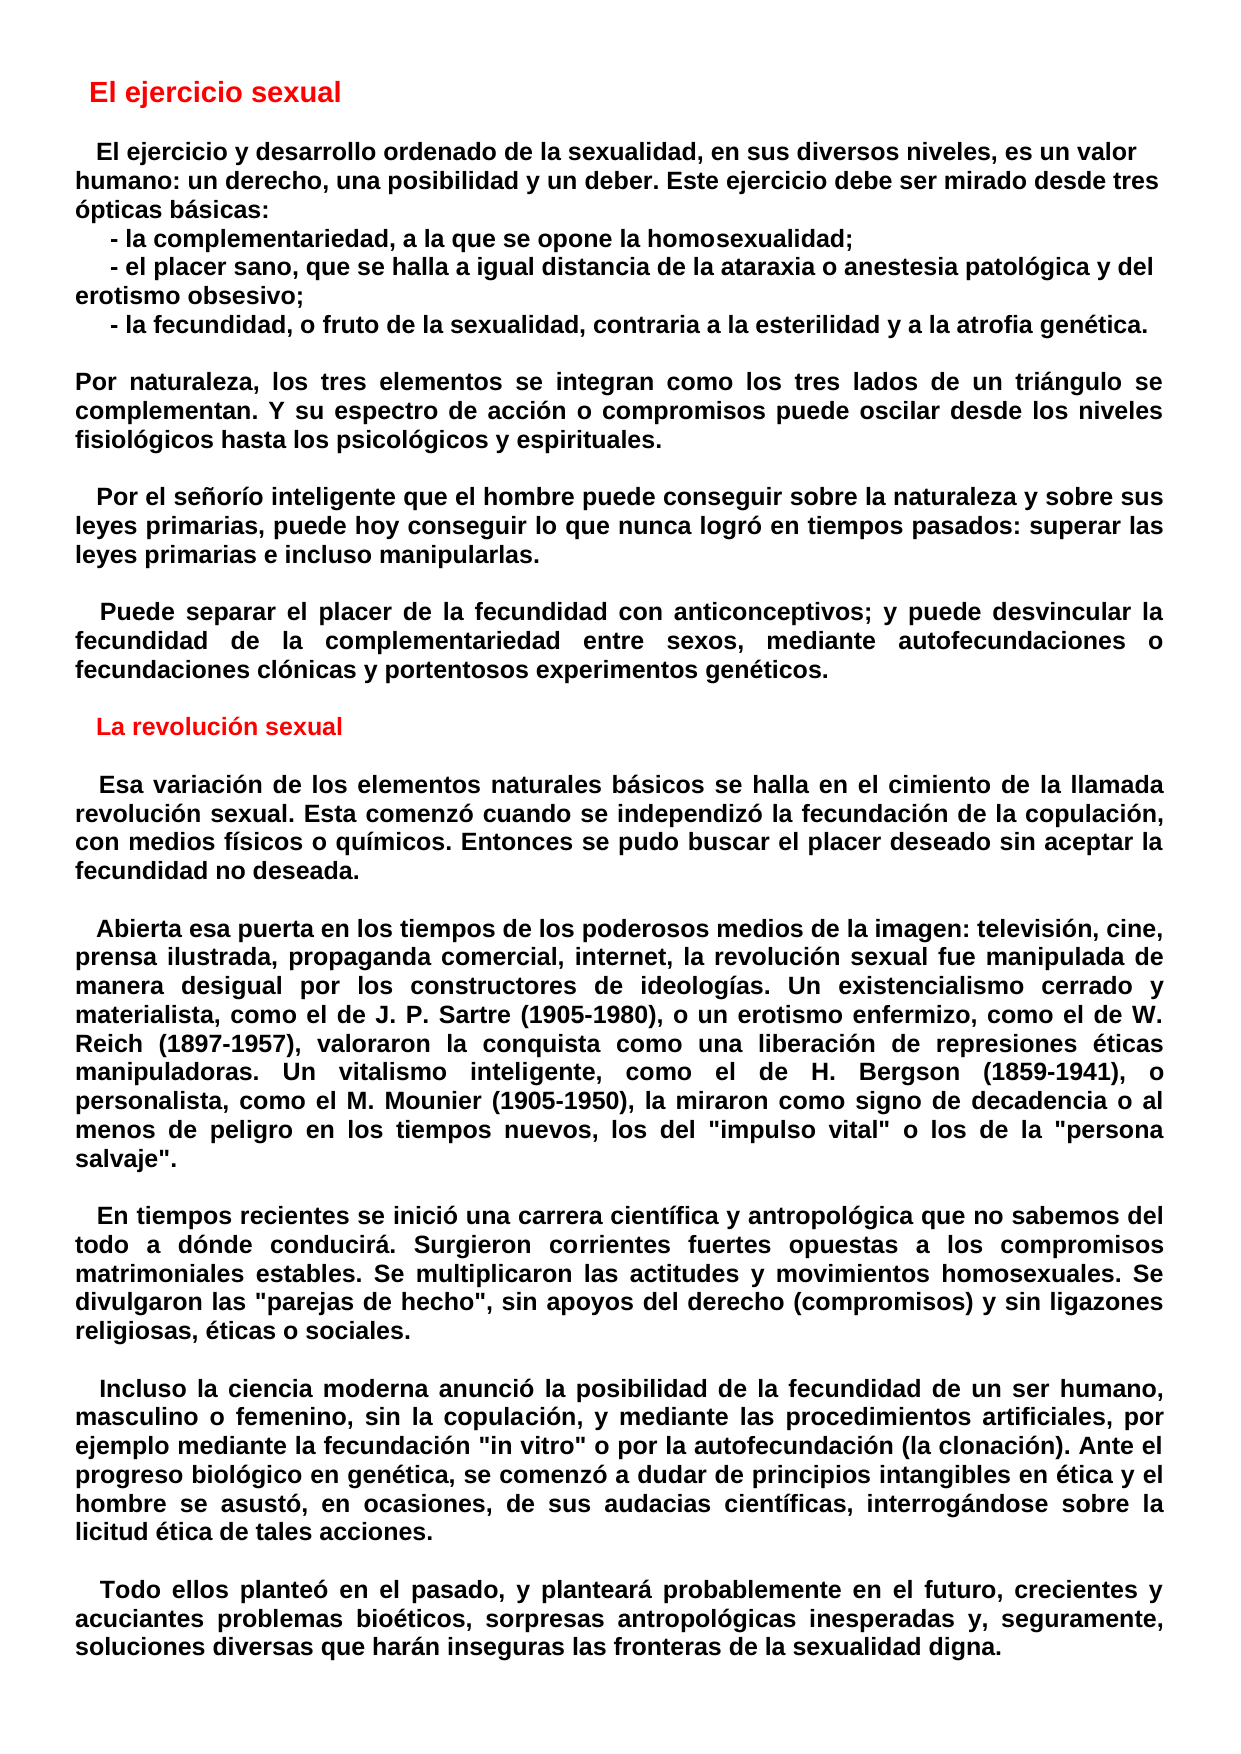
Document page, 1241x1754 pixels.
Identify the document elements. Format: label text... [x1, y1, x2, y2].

text Abierta esa puerta en los tiempos de los poderosos medios de la imagen: televisión, cine, prensa ilustrada, propaganda comercial, internet, la revolución sexual fue manipulada de manera desigual por los constructores de ideologías. Un existencialismo cerrado y materialista, como el de J. P. Sartre (1905-1980), o un erotismo enfermizo, como el de W. Reich (1897-1957), valoraron la conquista como una liberación de represiones éticas manipuladoras. Un vitalismo inteligente, como el de H. Bergson (1859-1941), o personalista, como el M. Mounier (1905-1950), la miraron como signo de decadencia o al menos de peligro en los tiempos nuevos, los del "impulso vital" o los de la "persona salvaje". [75, 885, 1165, 1172]
text Todo ellos planteó en el pasado, y planteará probablemente en el futuro, crecientes y acuciantes problemas bioéticos, sorpresas antropológicas inesperadas y, seguramente, soluciones diversas que harán inseguras las fronteras de la sexualidad digna. [75, 1546, 1165, 1661]
text Por naturaleza, los tres elementos se integran como los tres lados de un triángulo se complementan. Y su espectro de acción o compromisos puede oscilar desde los niveles fisiológicos hasta los psicológicos y espirituales. [75, 367, 1165, 453]
text La revolución sexual [75, 712, 1165, 741]
text Esa variación de los elementos naturales básicos se halla en el cimiento de la llamada revolución sexual. Esta comenzó cuando se independizó la fecundación de la copulación, con medios físicos o químicos. Entonces se pudo buscar el placer deseado sin aceptar la fecundidad no deseada. [75, 770, 1165, 885]
text Incluso la ciencia moderna anunció la posibilidad de la fecundidad de un ser humano, masculino o femenino, sin la copulación, y mediante las procedimientos artificiales, por ejemplo mediante la fecundación "in vitro" o por la autofecundación (la clonación). Ante el progreso biológico en genética, se comenzó a dudar de principios intangibles en ética y el hombre se asustó, en ocasiones, de sus audacias científicas, interrogándose sobre la licitud ética de tales acciones. [75, 1345, 1165, 1546]
text - el placer sano, que se halla a igual distancia de la ataraxia o anestesia patológica y del erotismo obsesivo; - la fecundidad, o fruto de la sexualidad, contraria a la esterilidad y a la atrofia genética. [75, 252, 1165, 367]
text El ejercicio sexual [75, 75, 1165, 108]
text Puede separar el placer de la fecundidad con anticonceptivos; y puede desvincular la fecundidad de la complementariedad entre sexos, mediante autofecundaciones o fecundaciones clónicas y portentosos experimentos genéticos. [75, 568, 1165, 683]
text Por el señorío inteligente que el hombre puede conseguir sobre la naturaleza y sobre sus leyes primarias, puede hoy conseguir lo que nunca logró en tiempos pasados: superar las leyes primarias e incluso manipularlas. [75, 453, 1165, 568]
text El ejercicio y desarrollo ordenado de la sexualidad, en sus diversos niveles, es un valor humano: un derecho, una posibilidad y un deber. Este ejercicio debe ser mirado desde tres ópticas básicas: - la complementariedad, a la que se opone la homosexualidad; [75, 137, 1165, 252]
text En tiempos recientes se inició una carrera científica y antropológica que no sabemos del todo a dónde conducirá. Surgieron corrientes fuertes opuestas a los compromisos matrimoniales estables. Se multiplicaron las actitudes y movimientos homosexuales. Se divulgaron las "parejas de hecho", sin apoyos del derecho (compromisos) y sin ligazones religiosas, éticas o sociales. [75, 1172, 1165, 1345]
